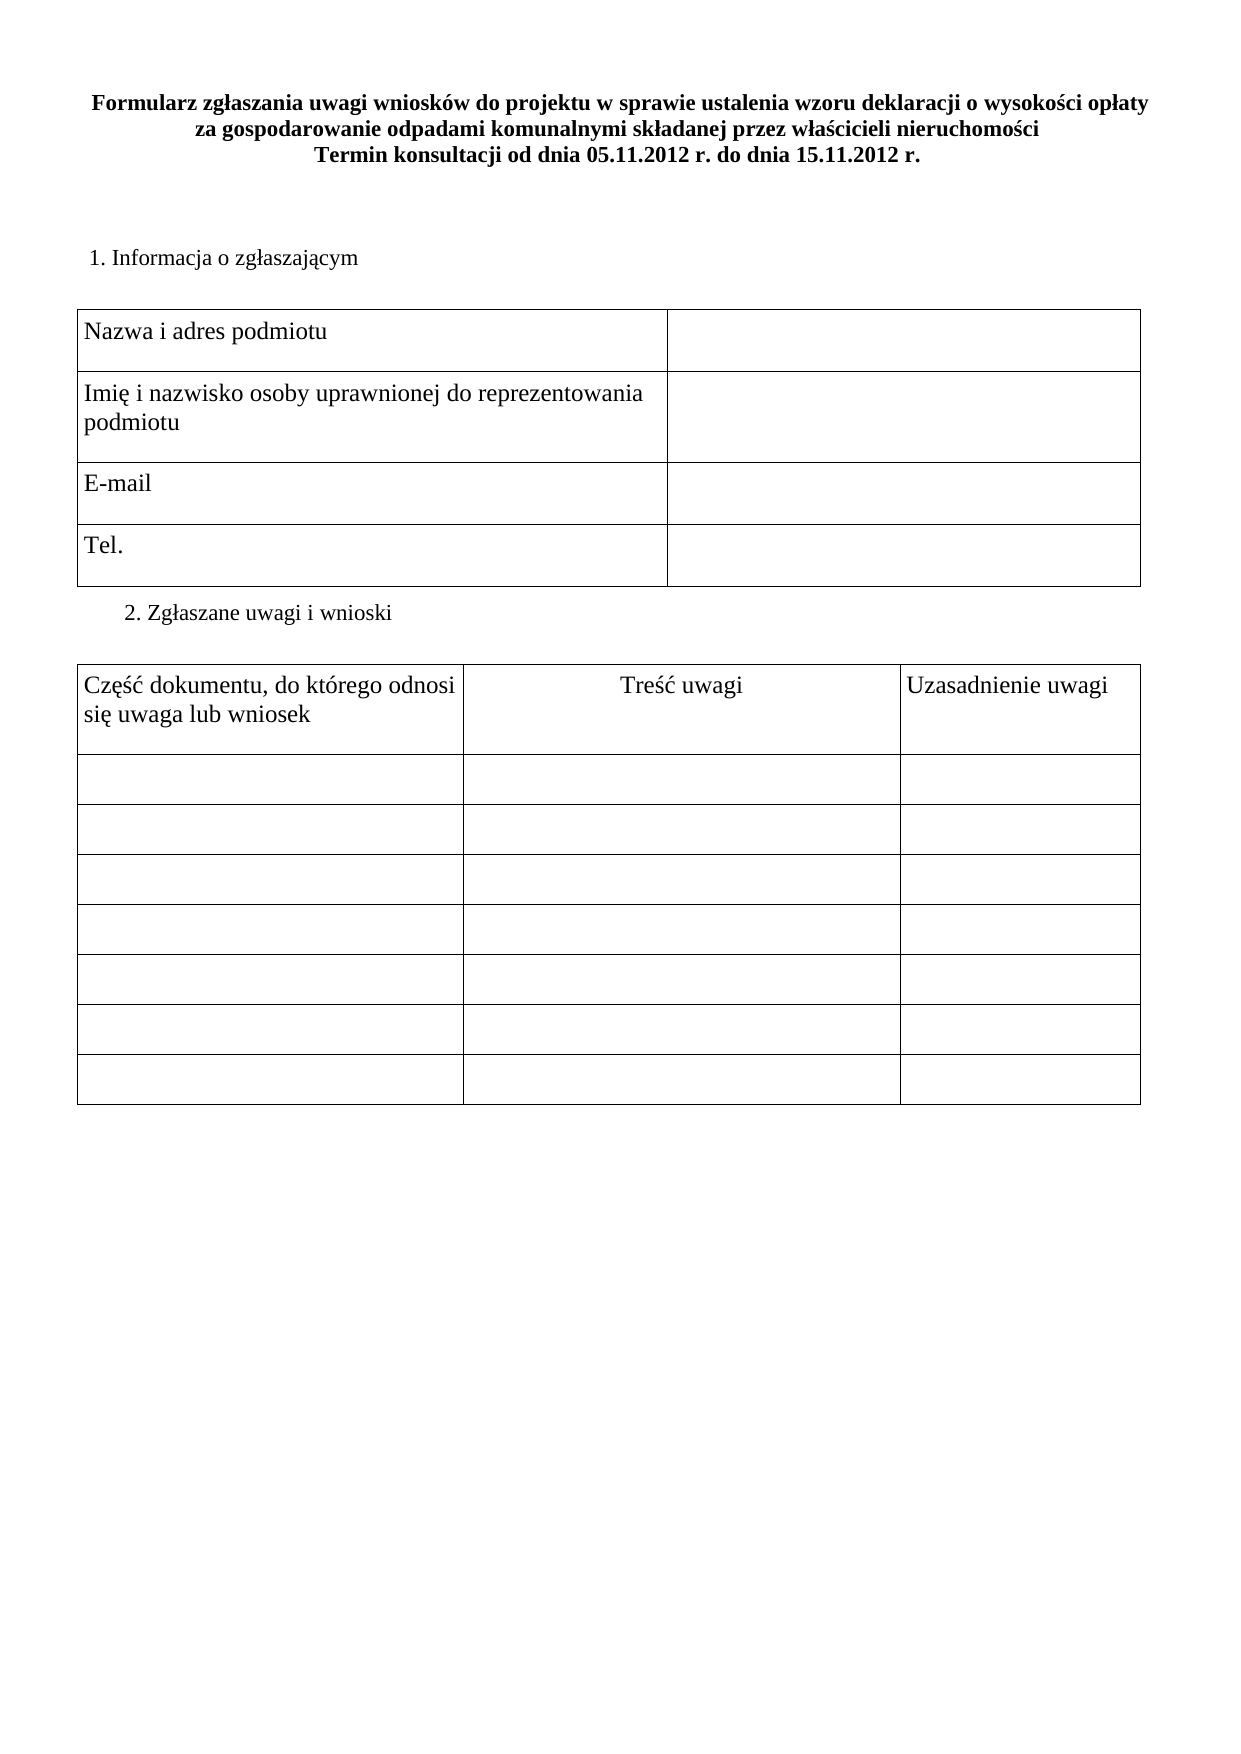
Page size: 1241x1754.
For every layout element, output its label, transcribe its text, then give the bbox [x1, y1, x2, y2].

text 1. Informacja o zgłaszającym [89, 218, 1152, 270]
text 2. Zgłaszane uwagi i wnioski [89, 598, 1152, 625]
table_cell [78, 955, 463, 1004]
table_cell E-mail [78, 463, 667, 524]
table_cell [901, 755, 1140, 804]
table_cell [78, 855, 463, 904]
table_cell [464, 1055, 900, 1104]
table_header Nazwa i adres podmiotu [78, 310, 667, 371]
table_header [668, 310, 1140, 371]
table_cell [78, 755, 463, 804]
table_header Część dokumentu, do którego odnosi się uwaga lub wniosek [78, 665, 463, 754]
table_cell [78, 805, 463, 854]
table_cell [901, 805, 1140, 854]
table_cell [901, 1055, 1140, 1104]
table_header Uzasadnienie uwagi [901, 665, 1140, 754]
table_header Treść uwagi [464, 665, 900, 754]
table_cell [464, 755, 900, 804]
table_cell [901, 905, 1140, 954]
table_cell [464, 955, 900, 1004]
table_cell [668, 463, 1140, 524]
table_cell [901, 955, 1140, 1004]
table_cell [901, 1005, 1140, 1054]
table_cell [464, 855, 900, 904]
text Formularz zgłaszania uwagi wniosków do projektu w sprawie ustalenia wzoru deklaracji o wysokości opłaty za gospodarowanie odpadami komunalnymi składanej przez właścicieli nieruchomości Termin konsultacji od dnia 05.11.2012 r. do dnia 15.11.2012 r. [926, 89, 1152, 168]
table_cell Imię i nazwisko osoby uprawnionej do reprezentowania podmiotu [78, 372, 667, 462]
table_cell [668, 372, 1140, 462]
table_cell [464, 805, 900, 854]
table_cell [78, 905, 463, 954]
table_cell [78, 1055, 463, 1104]
table_cell [464, 905, 900, 954]
table_cell [901, 855, 1140, 904]
text Formularz zgłaszania uwagi wniosków do projektu w sprawie ustalenia wzoru deklaracji o wysokości opłaty za gospodarowanie odpadami komunalnymi składanej przez właścicieli nieruchomości Termin konsultacji od dnia 05.11.2012 r. do dnia 15.11.2012 r. [89, 89, 314, 168]
table_cell [78, 1005, 463, 1054]
table_cell [668, 525, 1140, 586]
table_cell [464, 1005, 900, 1054]
table_cell Tel. [78, 525, 667, 586]
